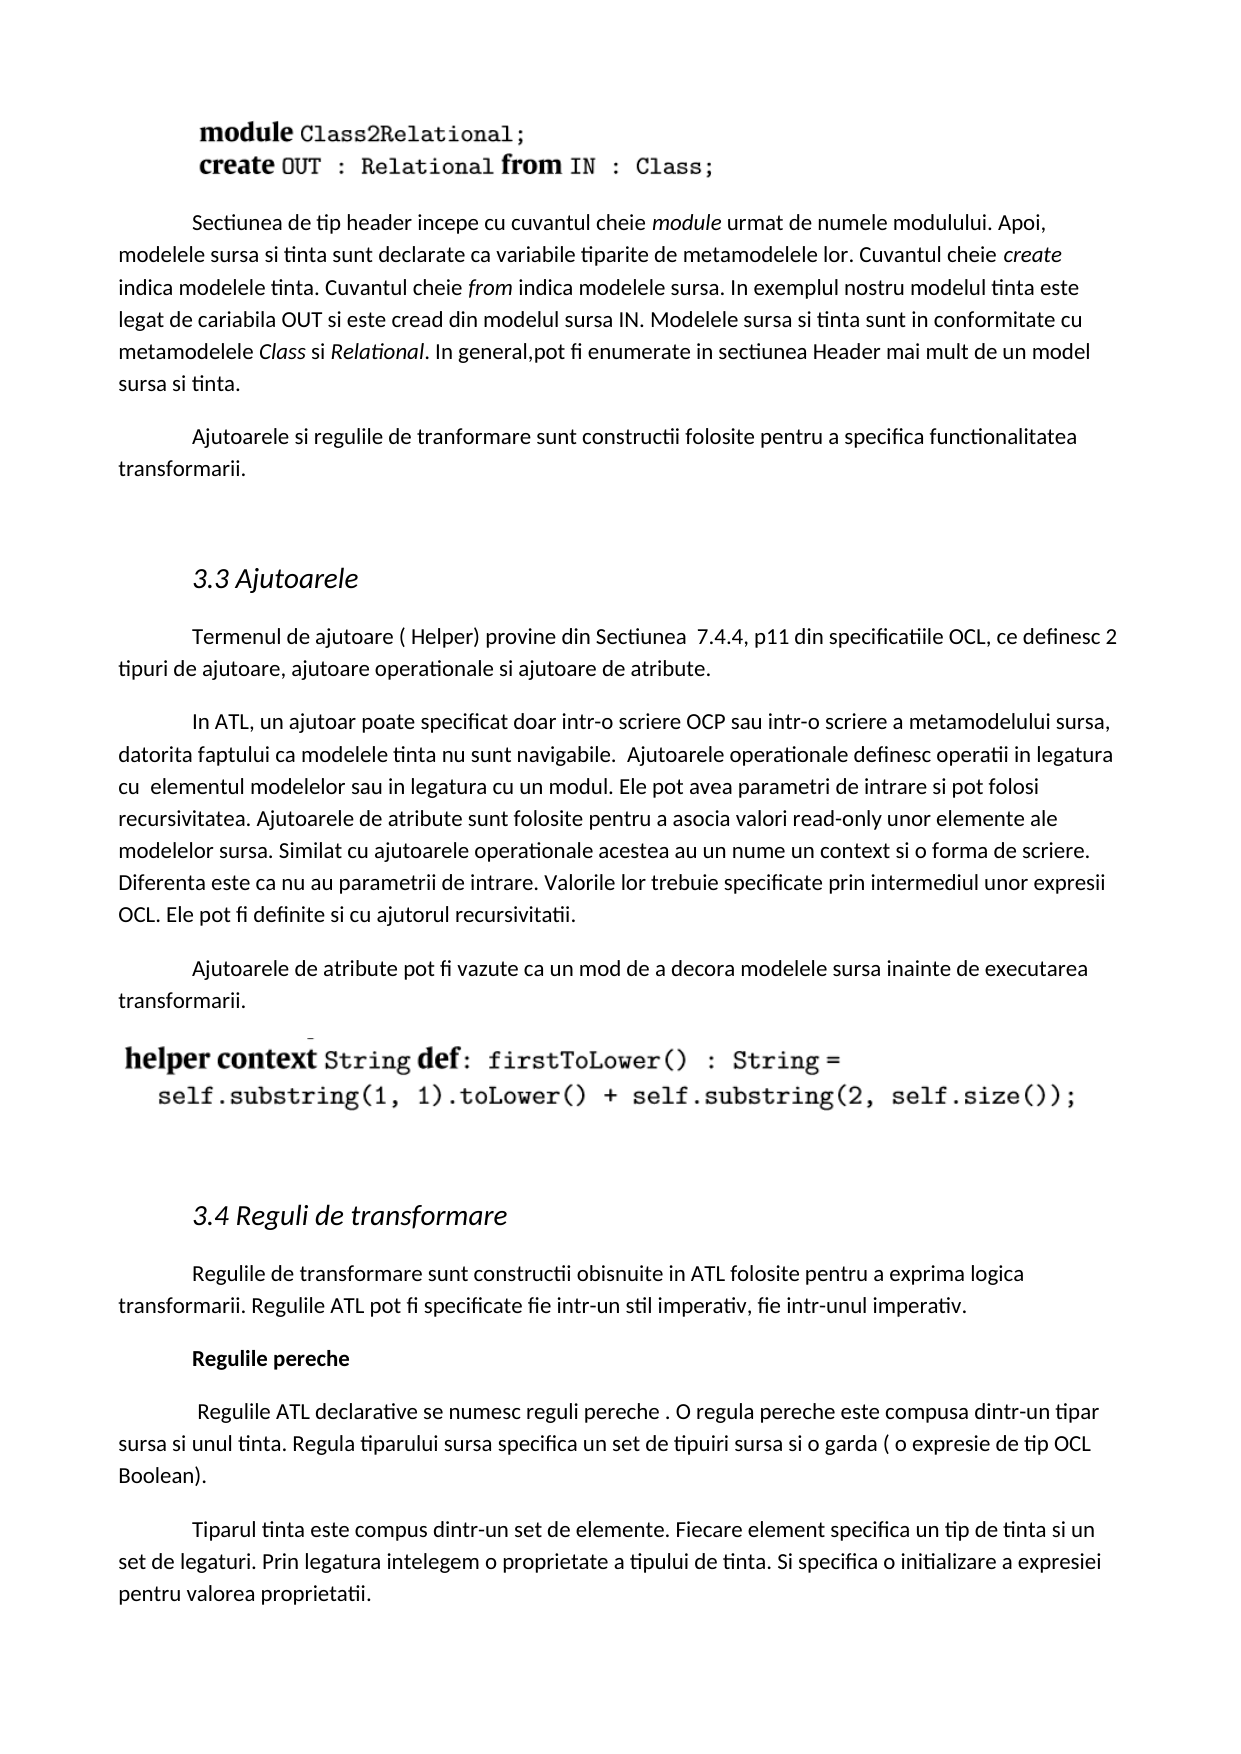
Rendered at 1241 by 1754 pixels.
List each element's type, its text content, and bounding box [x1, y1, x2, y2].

text Regulile ATL declarative se numesc reguli pereche . O regula pereche este compusa dintr-un tipar sursa si unul tinta. Regula tiparului sursa specifica un set de tipuiri sursa si o garda ( o expresie de tip OCL Boolean). [118, 1397, 1122, 1490]
text 3.3 Ajutoarele [118, 561, 1122, 596]
text Ajutoarele si regulile de tranformare sunt constructii folosite pentru a specifica functionalitatea transformarii. [118, 422, 1122, 482]
text Tiparul tinta este compus dintr-un set de elemente. Fiecare element specifica un tip de tinta si un set de legaturi. Prin legatura intelegem o proprietate a tipului de tinta. Si specifica o initializare a expresiei pentru valorea proprietatii. [118, 1515, 1122, 1607]
text Ajutoarele de atribute pot fi vazute ca un mod de a decora modelele sursa inainte de executarea transformarii. [118, 954, 1122, 1014]
text 3.4 Reguli de transformare [118, 1197, 1122, 1233]
text Sectiunea de tip header incepe cu cuvantul cheie module urmat de numele modulului. Apoi, modelele sursa si tinta sunt declarate ca variabile tiparite de metamodelele lor. Cuvantul cheie create indica modelele tinta. Cuvantul cheie from indica modelele sursa. In exemplul nostru modelul tinta este legat de cariabila OUT si este cread din modelul sursa IN. Modelele sursa si tinta sunt in conformitate cu metamodelele Class si Relational. In general,pot fi enumerate in sectiunea Header mai mult de un model sursa si tinta. [118, 208, 1122, 397]
text Regulile pereche [118, 1344, 1122, 1372]
text Regulile de transformare sunt constructii obisnuite in ATL folosite pentru a exprima logica transformarii. Regulile ATL pot fi specificate fie intr-un stil imperativ, fie intr-unul imperativ. [118, 1259, 1122, 1319]
text Termenul de ajutoare ( Helper) provine din Sectiunea 7.4.4, p11 din specificatiile OCL, ce definesc 2 tipuri de ajutoare, ajutoare operationale si ajutoare de atribute. [118, 622, 1122, 682]
picture [191, 118, 723, 184]
picture [118, 1038, 1098, 1111]
text In ATL, un ajutoar poate specificat doar intr-o scriere OCP sau intr-o scriere a metamodelului sursa, datorita faptului ca modelele tinta nu sunt navigabile. Ajutoarele operationale definesc operatii in legatura cu elementul modelelor sau in legatura cu un modul. Ele pot avea parametri de intrare si pot folosi recursivitatea. Ajutoarele de atribute sunt folosite pentru a asocia valori read-only unor elemente ale modelelor sursa. Similat cu ajutoarele operationale acestea au un nume un context si o forma de scriere. Diferenta este ca nu au parametrii de intrare. Valorile lor trebuie specificate prin intermediul unor expresii OCL. Ele pot fi definite si cu ajutorul recursivitatii. [118, 707, 1122, 929]
